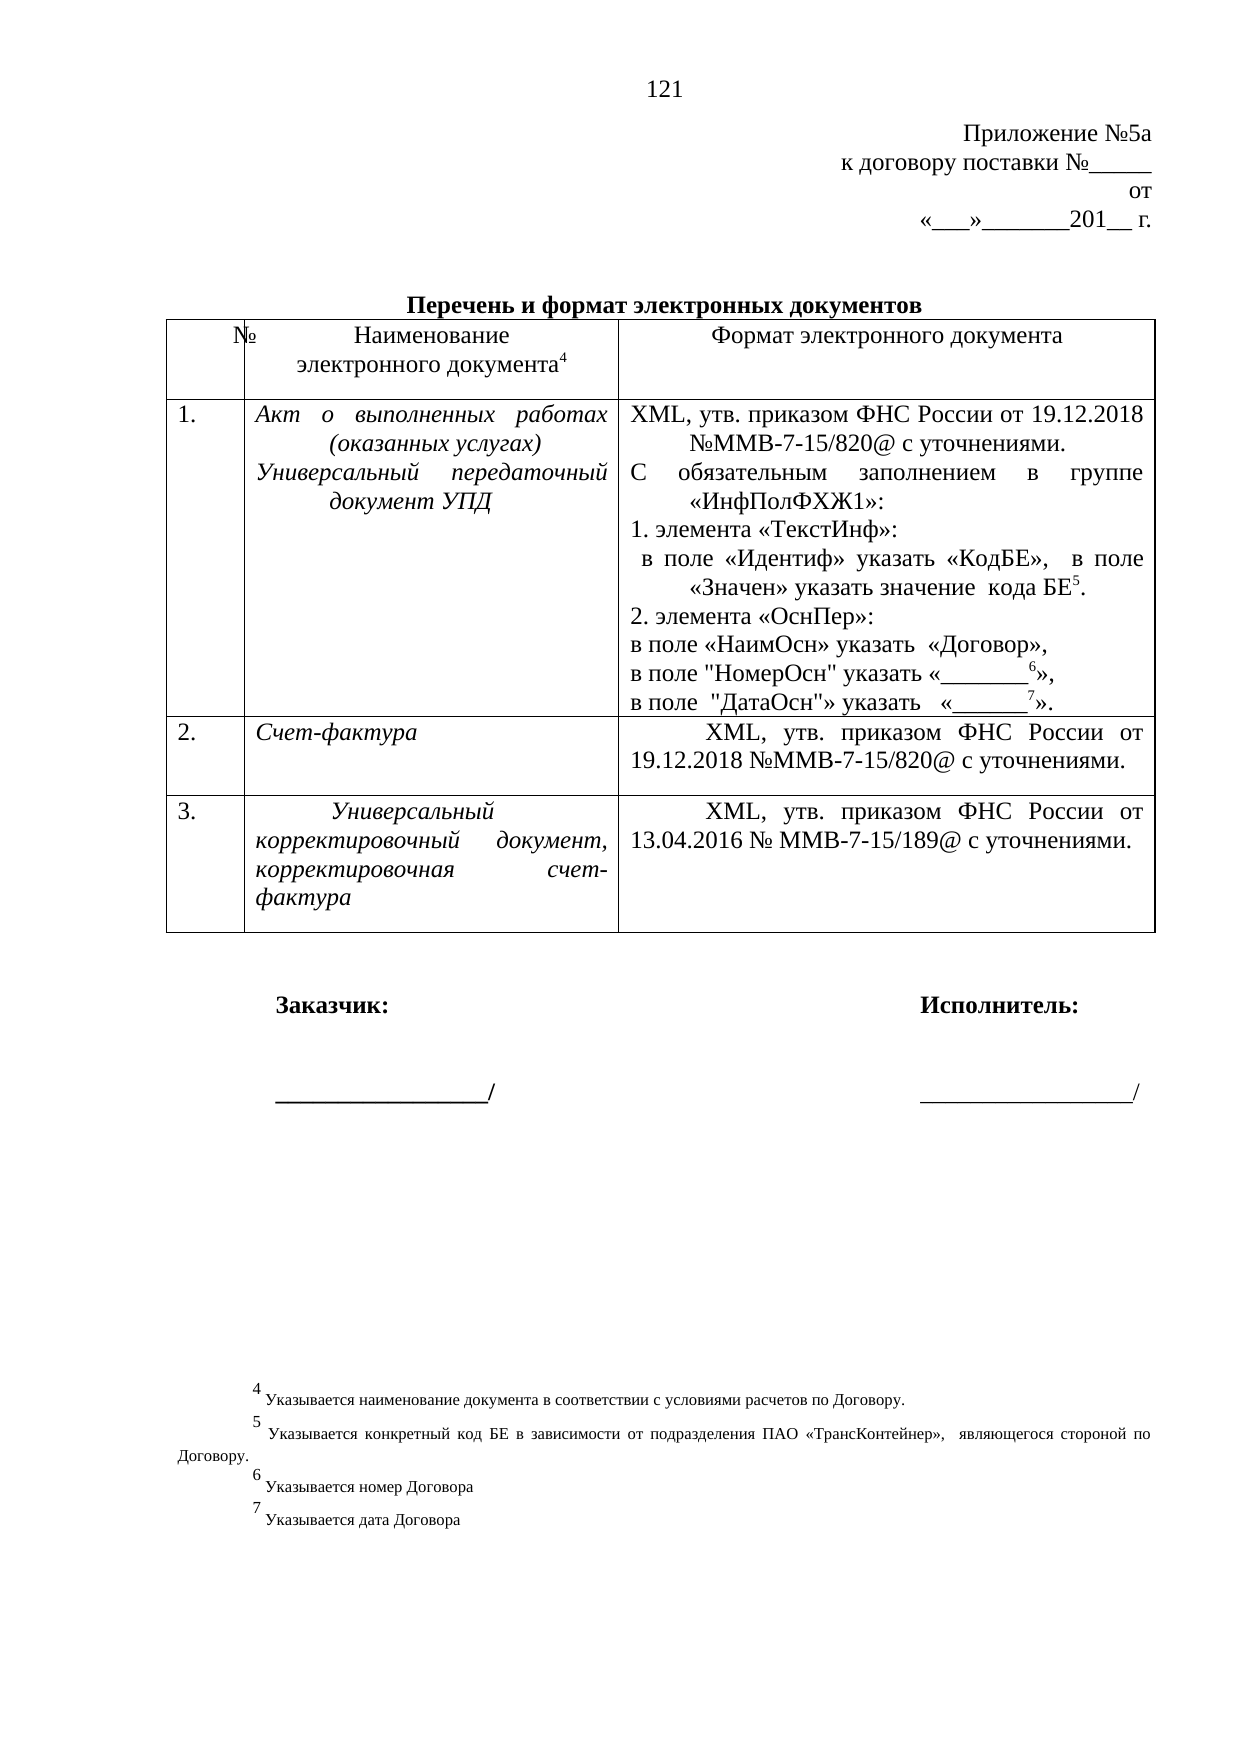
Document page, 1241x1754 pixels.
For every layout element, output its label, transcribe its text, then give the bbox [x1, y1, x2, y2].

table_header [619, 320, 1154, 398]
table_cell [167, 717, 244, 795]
text Приложение №5а [177, 118, 1152, 147]
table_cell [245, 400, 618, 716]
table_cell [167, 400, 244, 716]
text Перечень и формат электронных документов [177, 291, 1152, 319]
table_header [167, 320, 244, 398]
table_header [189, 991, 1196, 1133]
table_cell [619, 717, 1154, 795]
text к договору поставки №_____ [177, 147, 1152, 176]
text от «___»_______201__ г. [886, 176, 1152, 233]
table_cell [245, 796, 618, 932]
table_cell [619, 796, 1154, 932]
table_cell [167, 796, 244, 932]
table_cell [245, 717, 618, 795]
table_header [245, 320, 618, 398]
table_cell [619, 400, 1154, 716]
